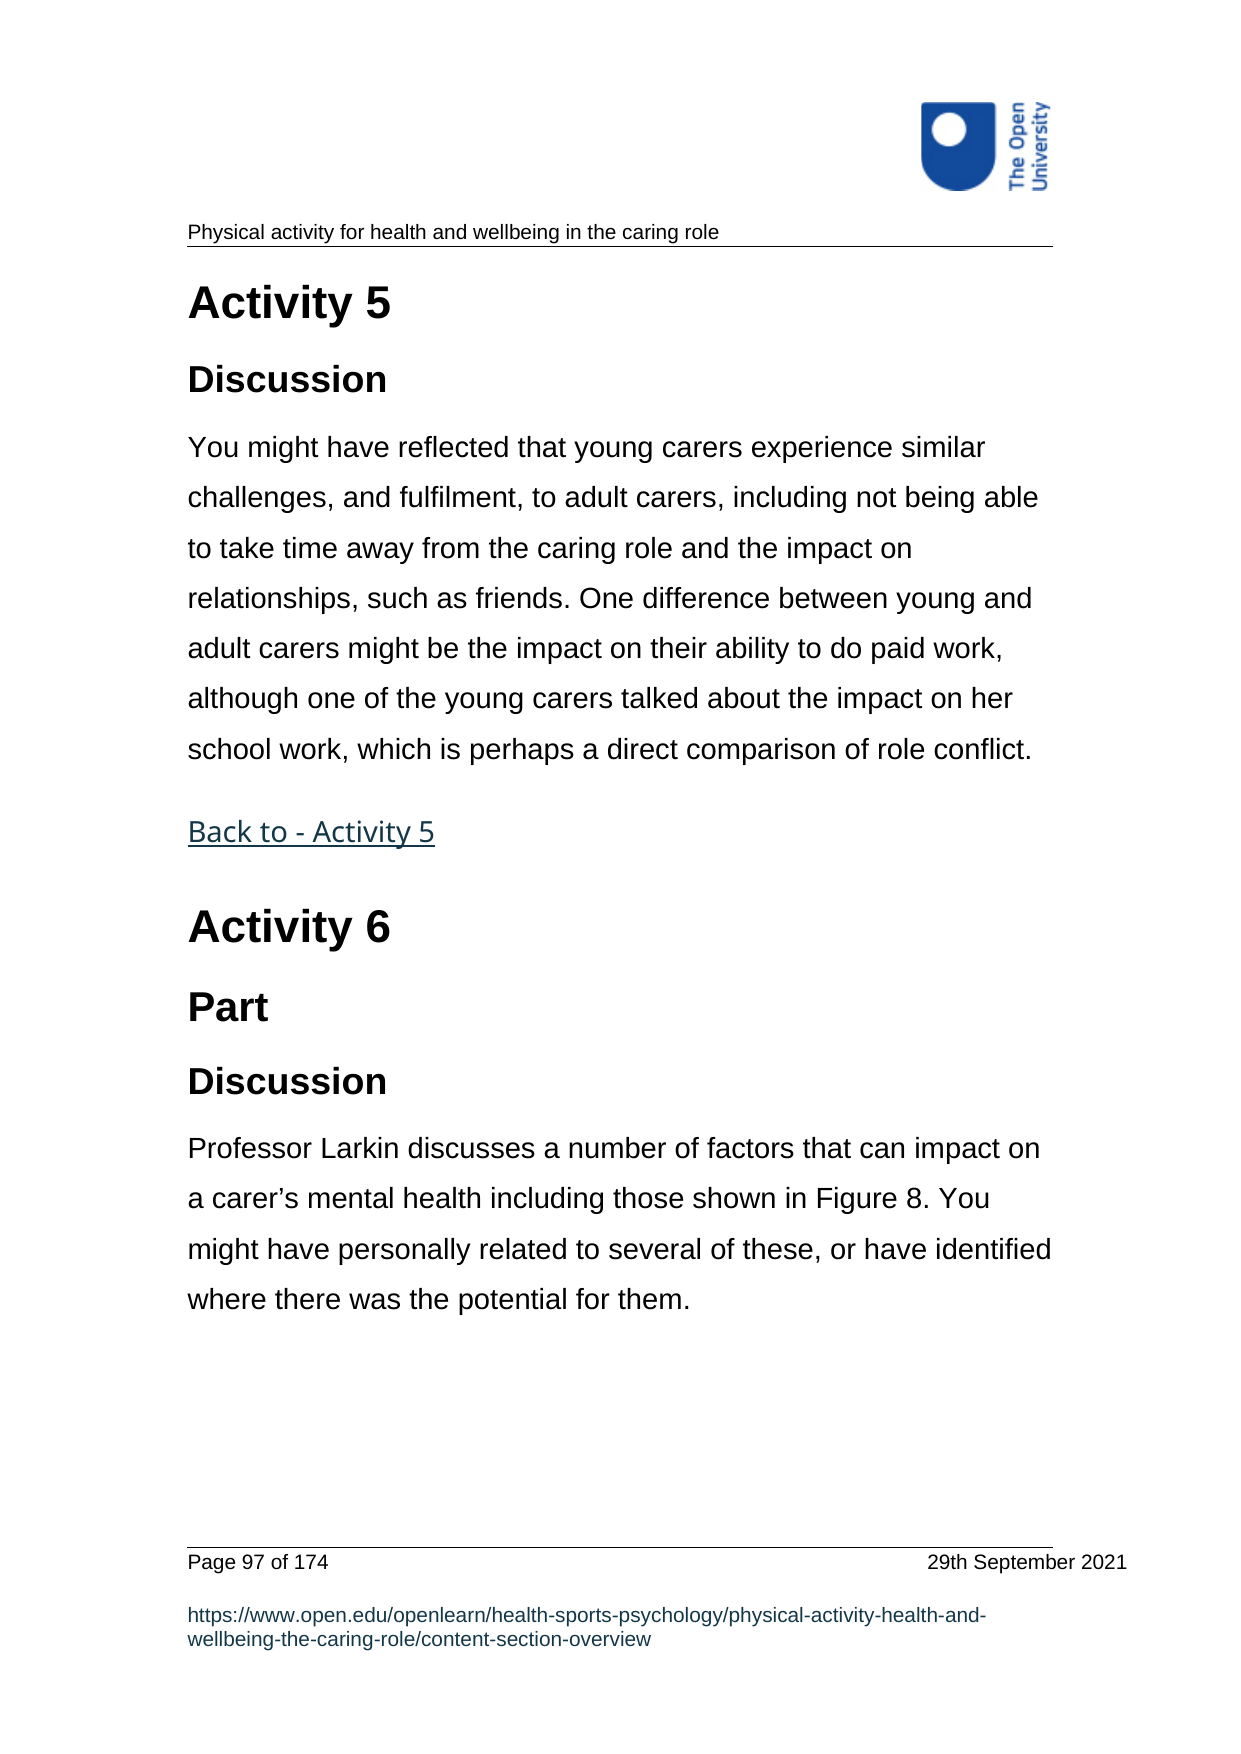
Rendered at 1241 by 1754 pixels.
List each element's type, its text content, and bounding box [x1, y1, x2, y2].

subtitle Discussion [187, 1059, 1053, 1102]
picture [921, 102, 1052, 191]
text Back to - Activity 5 [187, 811, 1053, 851]
text You might have reflected that young carers experience similar challenges, and fulfilment, to adult carers, including not being able to take time away from the caring role and the impact on relationships, such as friends. One difference between young and adult carers might be the impact on their ability to do paid work, although one of the young carers talked about the impact on her school work, which is perhaps a direct comparison of role conflict. [187, 430, 1053, 765]
subtitle Activity 6 [187, 900, 1053, 953]
text Professor Larkin discusses a number of factors that can impact on a carer’s mental health including those shown in Figure 8. You might have personally related to several of these, or have identified where there was the potential for them. [187, 1131, 1053, 1316]
subtitle Discussion [187, 358, 1053, 401]
subtitle Part [187, 982, 1053, 1030]
subtitle Activity 5 [187, 276, 1053, 328]
